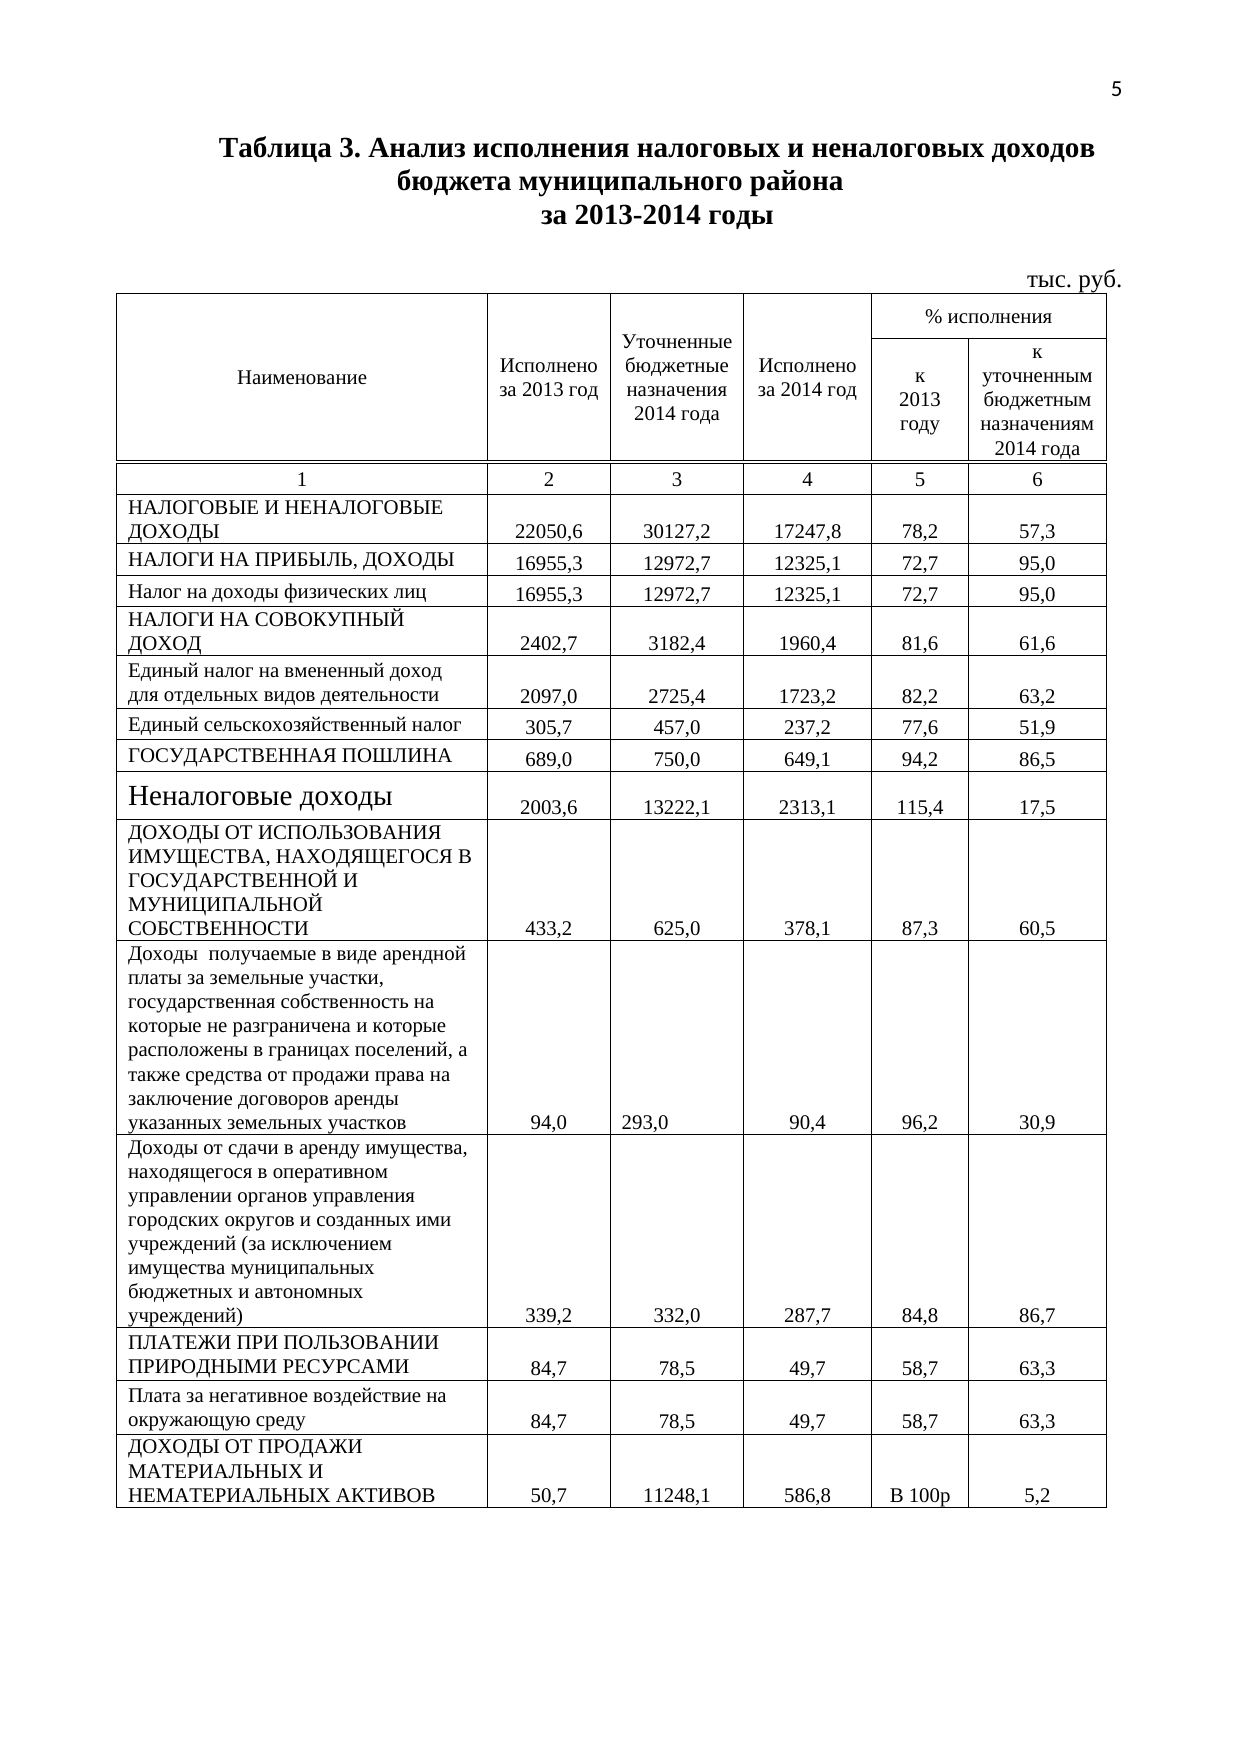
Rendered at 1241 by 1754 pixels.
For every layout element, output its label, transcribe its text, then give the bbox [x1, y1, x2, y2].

table_cell 5,2 [969, 1435, 1106, 1507]
table_cell 49,7 [744, 1381, 871, 1433]
table_cell 84,7 [488, 1381, 610, 1433]
table_header 2 [488, 464, 610, 494]
table_cell 1960,4 [744, 607, 871, 655]
table_cell 16955,3 [488, 576, 610, 606]
table_cell 22050,6 [488, 495, 610, 543]
table_cell ГОСУДАРСТВЕННАЯ ПОШЛИНА [117, 740, 487, 771]
table_cell Единый налог на вмененный доход для отдельных видов деятельности [117, 656, 487, 708]
table_cell 750,0 [611, 740, 743, 771]
table_header Исполнено за 2013 год [488, 294, 610, 459]
table_header 3 [611, 464, 743, 494]
table_cell 72,7 [872, 544, 968, 574]
table_cell 50,7 [488, 1435, 610, 1507]
table_cell 51,9 [969, 709, 1106, 739]
table_cell Налог на доходы физических лиц [117, 576, 487, 606]
text тыс. руб. [118, 264, 1122, 293]
table_cell Доходы получаемые в виде арендной платы за земельные участки, государственная собственность на которые не разграничена и которые расположены в границах поселений, а также средства от продажи права на заключение договоров аренды указанных земельных участков [117, 941, 487, 1134]
table_cell ДОХОДЫ ОТ ПРОДАЖИ МАТЕРИАЛЬНЫХ И НЕМАТЕРИАЛЬНЫХ АКТИВОВ [117, 1435, 487, 1507]
table_cell 60,5 [969, 820, 1106, 940]
table_cell НАЛОГИ НА СОВОКУПНЫЙ ДОХОД [117, 607, 487, 655]
table_cell 11248,1 [611, 1435, 743, 1507]
table_cell 586,8 [744, 1435, 871, 1507]
table_cell НАЛОГОВЫЕ И НЕНАЛОГОВЫЕ ДОХОДЫ [117, 495, 487, 543]
text Таблица 3. Анализ исполнения налоговых и неналоговых доходов бюджета муниципального района [118, 130, 1122, 197]
table_cell 61,6 [969, 607, 1106, 655]
table_cell 689,0 [488, 740, 610, 771]
table_cell 13222,1 [611, 772, 743, 819]
table_cell 17247,8 [744, 495, 871, 543]
table_cell 649,1 [744, 740, 871, 771]
table_cell 94,0 [488, 941, 610, 1134]
table_cell 86,5 [969, 740, 1106, 771]
table_cell 2313,1 [744, 772, 871, 819]
table_cell 82,2 [872, 656, 968, 708]
table_cell Доходы от сдачи в аренду имущества, находящегося в оперативном управлении органов управления городских округов и созданных ими учреждений (за исключением имущества муниципальных бюджетных и автономных учреждений) [117, 1135, 487, 1327]
table_cell 77,6 [872, 709, 968, 739]
table_header 6 [969, 464, 1106, 494]
table_cell 1723,2 [744, 656, 871, 708]
table_cell 49,7 [744, 1328, 871, 1380]
table_cell 115,4 [872, 772, 968, 819]
table_cell 72,7 [872, 576, 968, 606]
table_cell 2725,4 [611, 656, 743, 708]
table_cell 87,3 [872, 820, 968, 940]
table_cell 78,2 [872, 495, 968, 543]
table_header 5 [872, 464, 968, 494]
table_cell 3182,4 [611, 607, 743, 655]
table_cell 86,7 [969, 1135, 1106, 1327]
table_header 4 [744, 464, 871, 494]
table_cell 84,8 [872, 1135, 968, 1327]
table_cell НАЛОГИ НА ПРИБЫЛЬ, ДОХОДЫ [117, 544, 487, 574]
table_cell 58,7 [872, 1328, 968, 1380]
table_cell Единый сельскохозяйственный налог [117, 709, 487, 739]
table_cell 2402,7 [488, 607, 610, 655]
table_cell 78,5 [611, 1328, 743, 1380]
table_cell к 2013 году [872, 339, 968, 459]
table_cell 17,5 [969, 772, 1106, 819]
table_cell 94,2 [872, 740, 968, 771]
table_cell 81,6 [872, 607, 968, 655]
table_cell 95,0 [969, 576, 1106, 606]
table_cell Неналоговые доходы [117, 772, 487, 819]
table_cell 58,7 [872, 1381, 968, 1433]
table_header Исполнено за 2014 год [744, 294, 871, 459]
table_cell 287,7 [744, 1135, 871, 1327]
table_cell 2097,0 [488, 656, 610, 708]
table_header % исполнения [872, 294, 1106, 338]
table_cell 84,7 [488, 1328, 610, 1380]
table_cell 30,9 [969, 941, 1106, 1134]
table_cell 305,7 [488, 709, 610, 739]
table_cell 293,0 [611, 941, 743, 1134]
table_cell 96,2 [872, 941, 968, 1134]
table_cell ДОХОДЫ ОТ ИСПОЛЬЗОВАНИЯ ИМУЩЕСТВА, НАХОДЯЩЕГОСЯ В ГОСУДАРСТВЕННОЙ И МУНИЦИПАЛЬНОЙ СОБСТВЕННОСТИ [117, 820, 487, 940]
table_cell 12972,7 [611, 544, 743, 574]
table_cell 30127,2 [611, 495, 743, 543]
table_cell 63,3 [969, 1381, 1106, 1433]
table_cell 90,4 [744, 941, 871, 1134]
table_header Наименование [117, 294, 487, 459]
table_cell 63,3 [969, 1328, 1106, 1380]
table_cell 237,2 [744, 709, 871, 739]
table_cell 339,2 [488, 1135, 610, 1327]
table_cell 78,5 [611, 1381, 743, 1433]
table_cell 433,2 [488, 820, 610, 940]
table_cell 2003,6 [488, 772, 610, 819]
table_cell В 100р [872, 1435, 968, 1507]
table_cell 625,0 [611, 820, 743, 940]
text за 2013-2014 годы [118, 197, 1122, 231]
table_cell 16955,3 [488, 544, 610, 574]
table_cell 12972,7 [611, 576, 743, 606]
table_header Уточненные бюджетные назначения 2014 года [611, 294, 743, 459]
table_cell 12325,1 [744, 576, 871, 606]
table_cell к уточненным бюджетным назначениям 2014 года [969, 339, 1106, 459]
table_cell Плата за негативное воздействие на окружающую среду [117, 1381, 487, 1433]
table_cell 332,0 [611, 1135, 743, 1327]
table_cell ПЛАТЕЖИ ПРИ ПОЛЬЗОВАНИИ ПРИРОДНЫМИ РЕСУРСАМИ [117, 1328, 487, 1380]
table_cell 57,3 [969, 495, 1106, 543]
table_header 1 [117, 464, 487, 494]
table_cell 95,0 [969, 544, 1106, 574]
table_cell 378,1 [744, 820, 871, 940]
table_cell 63,2 [969, 656, 1106, 708]
table_cell 457,0 [611, 709, 743, 739]
table_cell 12325,1 [744, 544, 871, 574]
